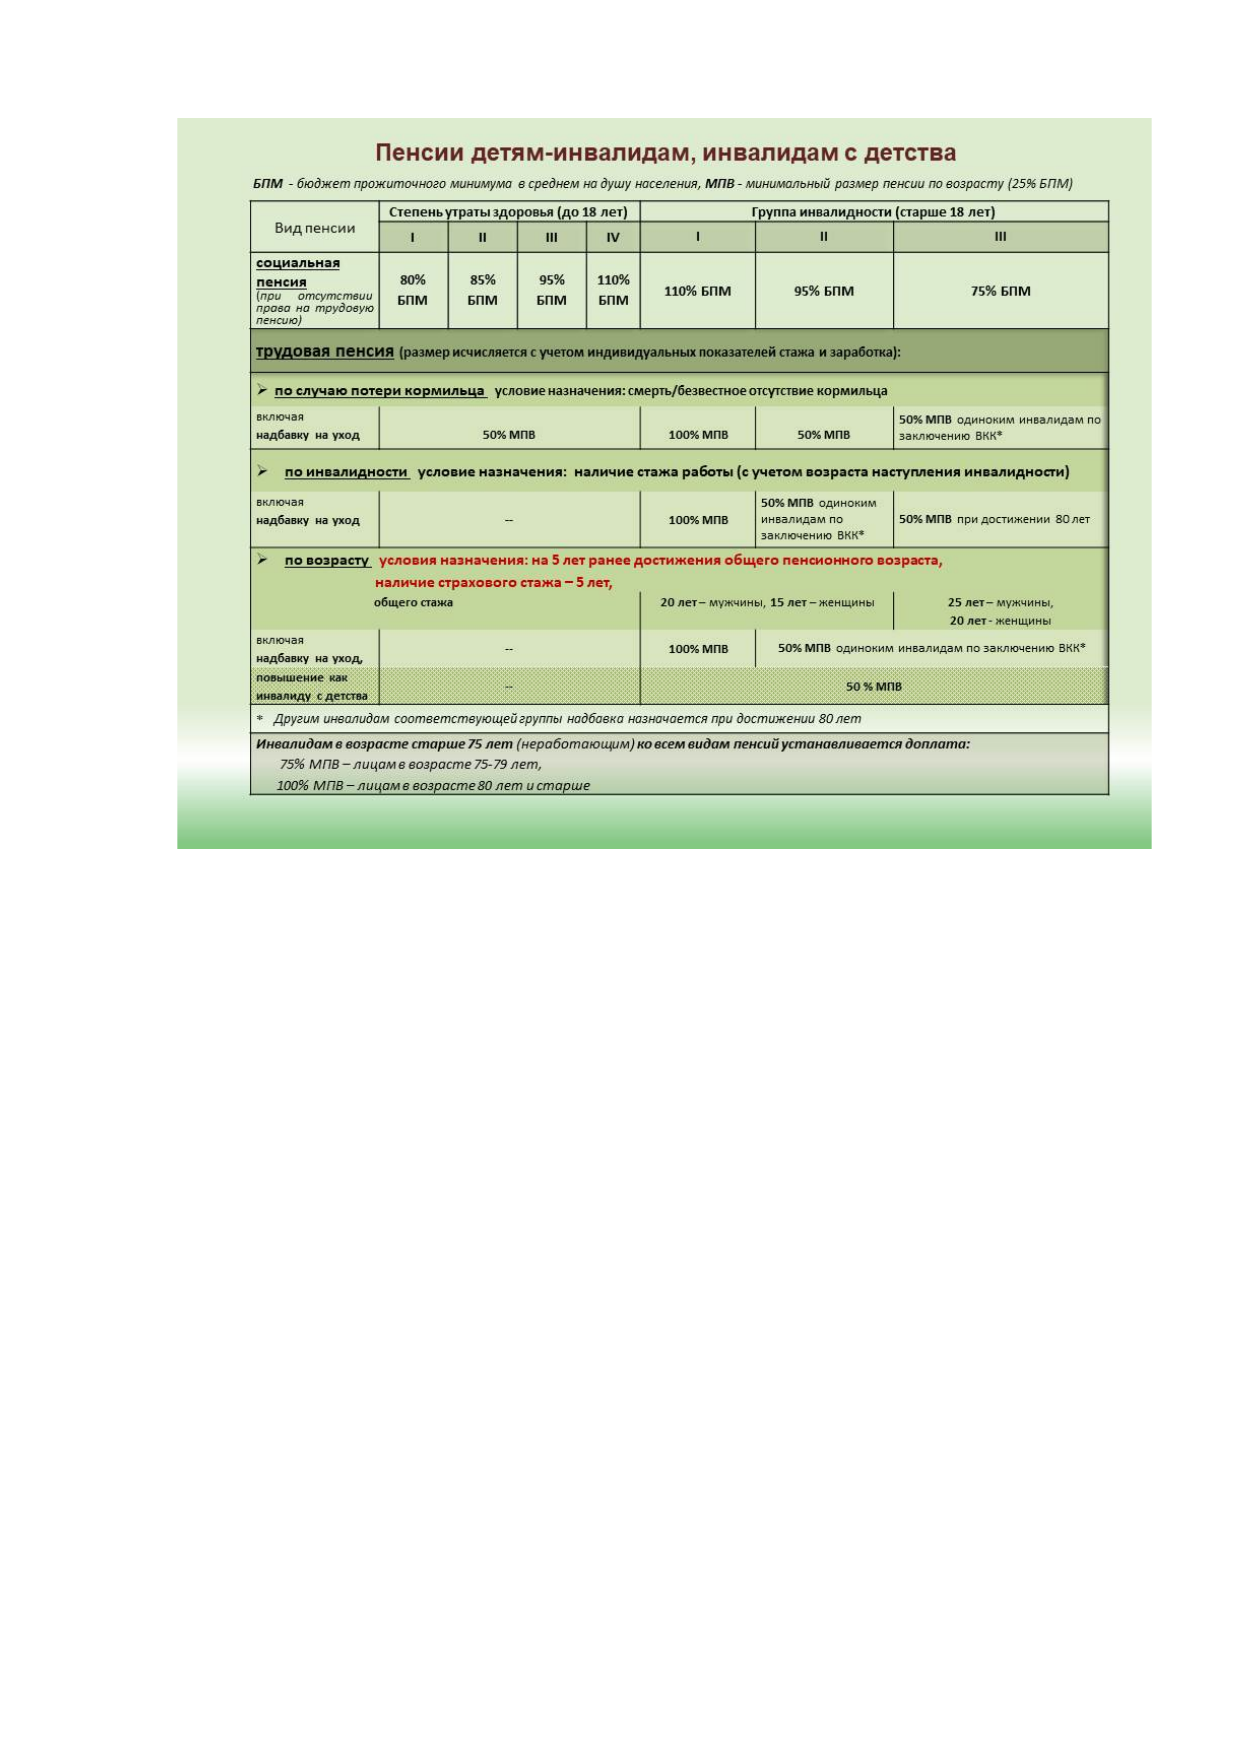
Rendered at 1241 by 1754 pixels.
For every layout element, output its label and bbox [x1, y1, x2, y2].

picture [177, 118, 1152, 849]
